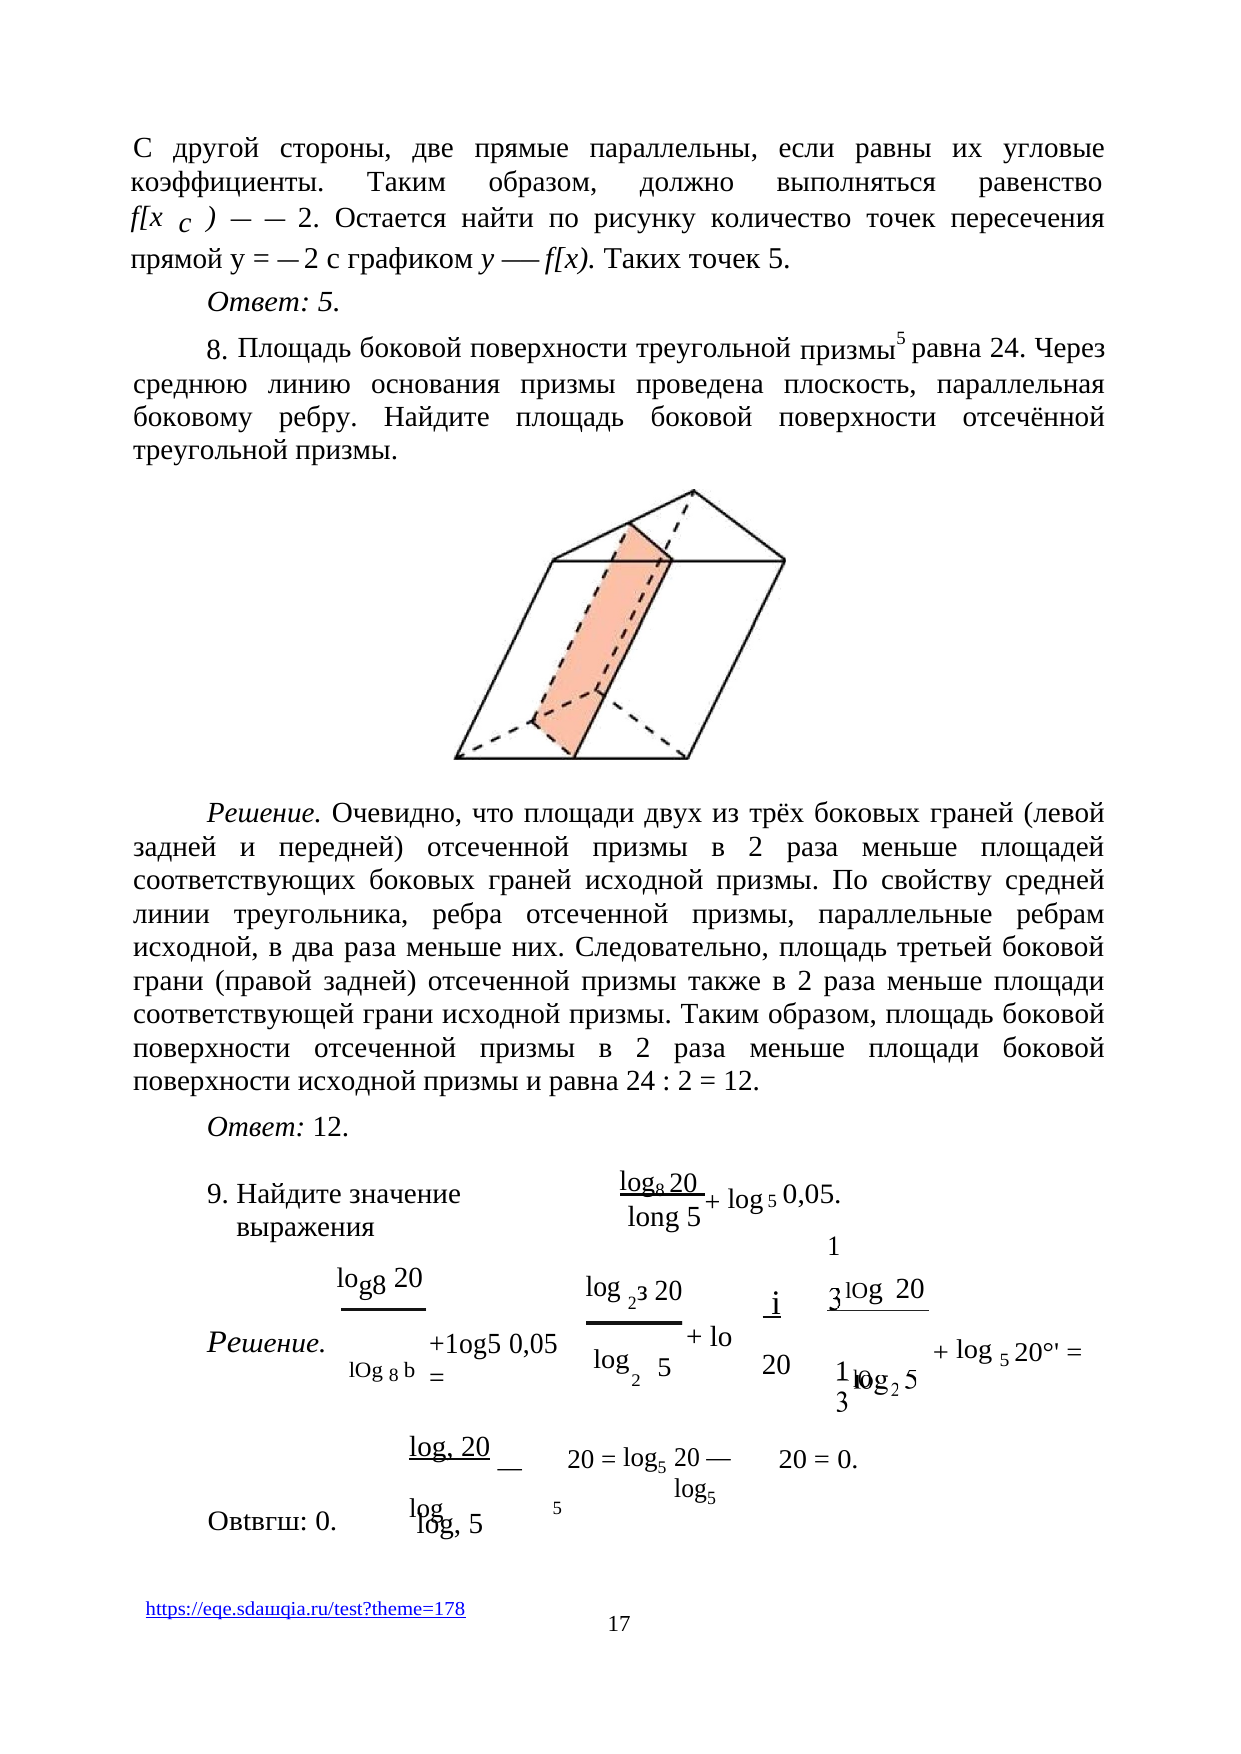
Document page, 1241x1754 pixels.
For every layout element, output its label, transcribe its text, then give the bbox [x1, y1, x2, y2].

text С другой стороны, две прямые параллельны, если равны их угловые коэффициенты. Таким образом, должно выполняться равенство f[x c ) — — 2. Остается найти по рисунку количество точек пересечения прямой у = — 2 с графиком у —— f[х). Таких точек 5. [130, 130, 1105, 275]
text Решение. Очевидно, что площади двух из трёх боковых граней (левой задней и передней) отсеченной призмы в 2 раза меньше площадей соответствующих боковых граней исходной призмы. По свойству средней линии треугольника, ребра отсеченной призмы, параллельные ребрам исходной, в два раза меньше них. Следовательно, площадь третьей боковой грани (правой задней) отсеченной призмы также в 2 раза меньше площади соответствующей грани исходной призмы. Таким образом, площадь боковой поверхности отсеченной призмы в 2 раза меньше площади боковой поверхности исходной призмы и равна 24 : 2 = 12. [133, 795, 1106, 1097]
text Ответ: 12. [207, 1109, 1117, 1143]
text log8 20 + log [619, 1157, 776, 1201]
text 20 — log5 [674, 1441, 772, 1508]
text lOg 8 b [348, 1357, 426, 1385]
text +1og5 0,05 = [429, 1325, 577, 1398]
picture [836, 1375, 899, 1412]
text 0,05. [782, 1178, 1117, 1210]
picture [905, 1370, 917, 1389]
text Ответ: 5. [207, 284, 1117, 317]
picture [453, 489, 786, 760]
text log8 20 [119, 1273, 423, 1291]
text 20 = 0. [778, 1443, 1117, 1474]
text 1 [827, 1241, 1117, 1259]
text 20 = log5 [567, 1441, 668, 1477]
list Площадь боковой поверхности треугольной призмы5 равна 24. Через среднюю линию основания призмы проведена плоскость, параллельная боковому ребру. Найдите площадь боковой поверхности отсечённой треугольной призмы. [133, 329, 1106, 466]
text log, 5 5 [416, 1508, 562, 1540]
text + lo [686, 1325, 791, 1352]
text log 2з 20 [585, 1280, 682, 1305]
list Найдите значение выражения [207, 1176, 604, 1243]
text long 5 5 [627, 1201, 776, 1233]
text log [593, 1348, 641, 1374]
picture [826, 1305, 929, 1311]
text i lOg 20 [762, 1273, 1117, 1305]
text 1 + log 5 20°' = [834, 1325, 1117, 1370]
text log, 20 — log [409, 1422, 562, 1508]
text Решение. [207, 1325, 327, 1359]
picture [585, 1321, 683, 1325]
text lO [853, 1370, 1117, 1393]
text 5 20 [657, 1352, 791, 1382]
text 2 [581, 1374, 641, 1389]
text Овtвгш: 0. [207, 1504, 338, 1536]
